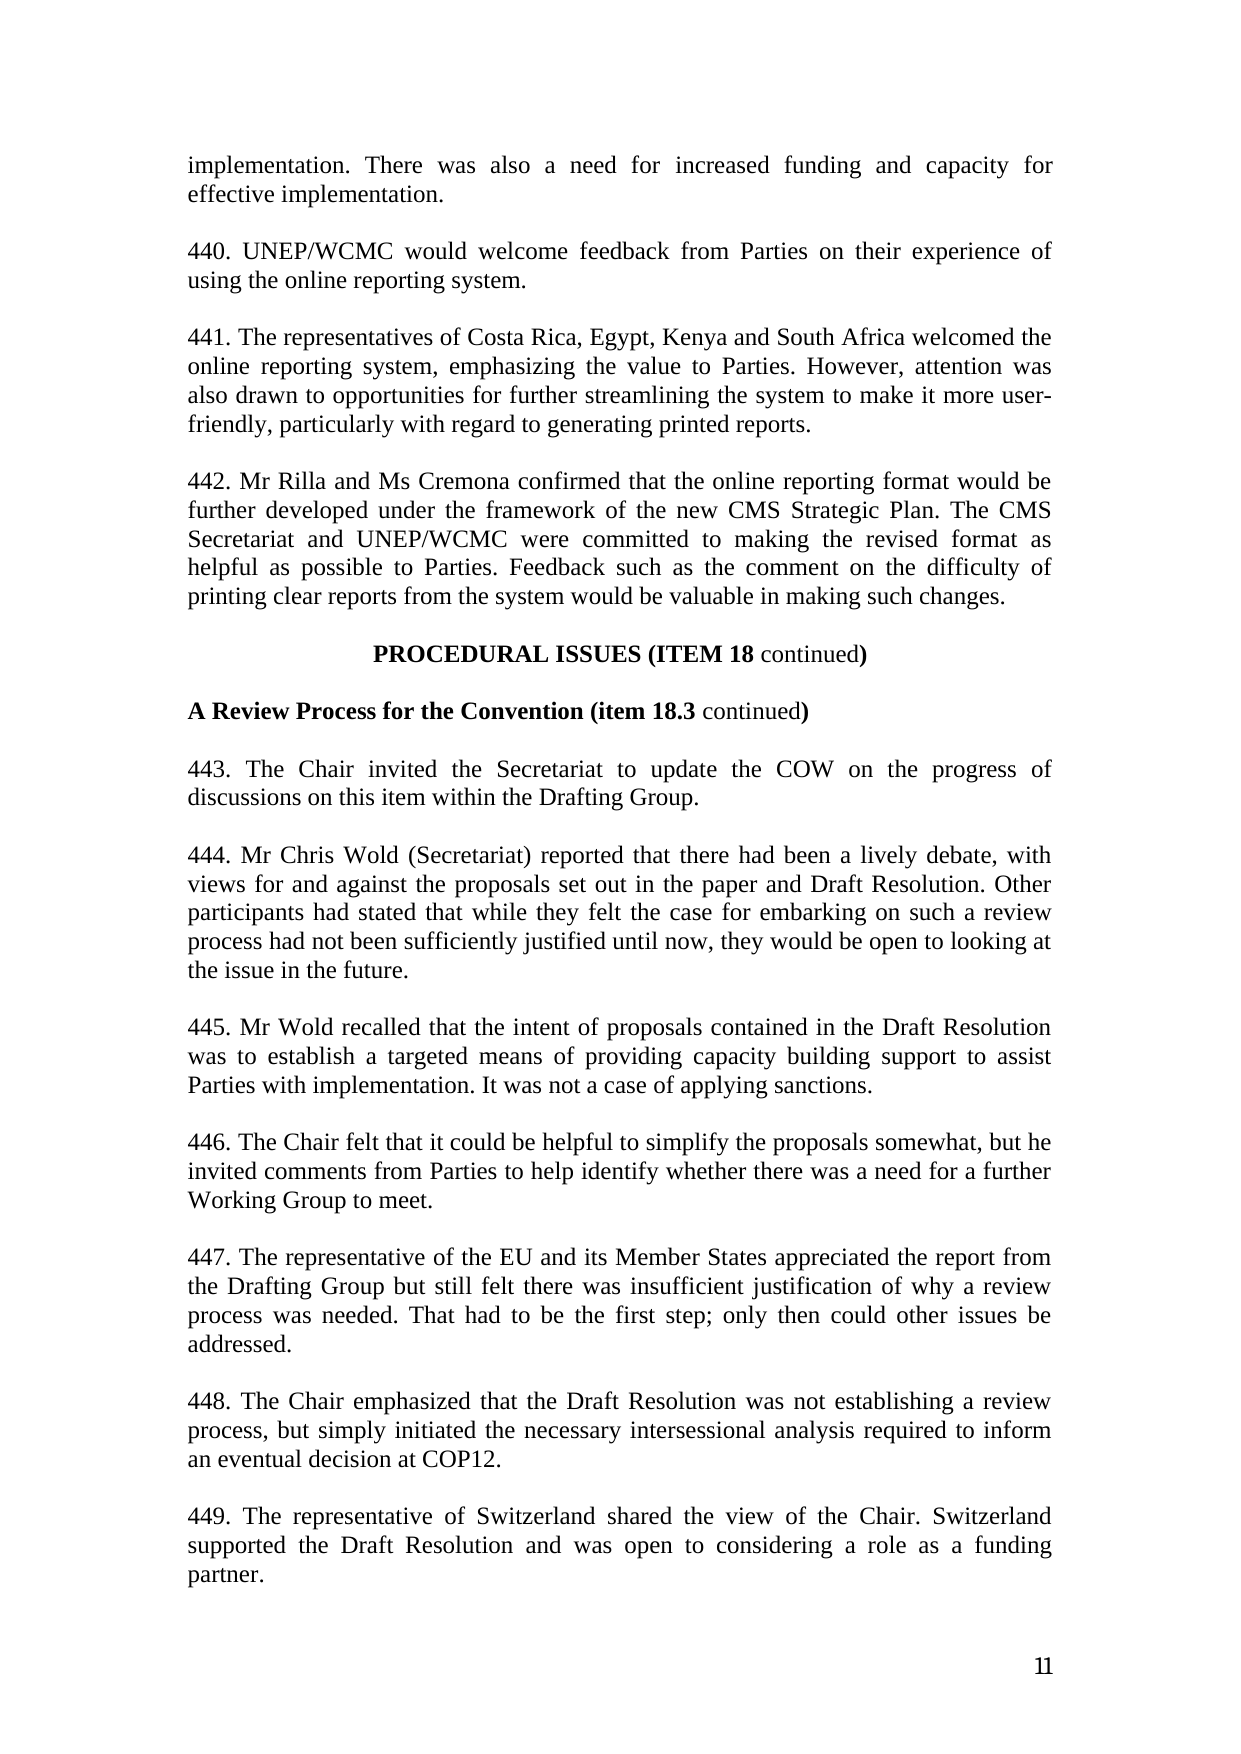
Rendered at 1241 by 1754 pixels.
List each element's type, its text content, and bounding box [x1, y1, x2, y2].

text 441. The representatives of Costa Rica, Egypt, Kenya and South Africa welcomed the online reporting system, emphasizing the value to Parties. However, attention was also drawn to opportunities for further streamlining the system to make it more user-friendly, particularly with regard to generating printed reports. [187, 322, 1053, 437]
text 447. The representative of the EU and its Member States appreciated the report from the Drafting Group but still felt there was insufficient justification of why a review process was needed. That had to be the first step; only then could other issues be addressed. [187, 1242, 1053, 1357]
text 440. UNEP/WCMC would welcome feedback from Parties on their experience of using the online reporting system. [187, 236, 1053, 294]
text A Review Process for the Convention (item 18.3 continued) [187, 696, 1053, 725]
text 442. Mr Rilla and Ms Cremona confirmed that the online reporting format would be further developed under the framework of the new CMS Strategic Plan. The CMS Secretariat and UNEP/WCMC were committed to making the revised format as helpful as possible to Parties. Feedback such as the comment on the difficulty of printing clear reports from the system would be valuable in making such changes. [187, 466, 1053, 610]
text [187, 150, 1053, 207]
text 448. The Chair emphasized that the Draft Resolution was not establishing a review process, but simply initiated the necessary intersessional analysis required to inform an eventual decision at COP12. [187, 1386, 1053, 1472]
text 446. The Chair felt that it could be helpful to simplify the proposals somewhat, but he invited comments from Parties to help identify whether there was a need for a further Working Group to meet. [187, 1127, 1053, 1214]
text 443. The Chair invited the Secretariat to update the COW on the progress of discussions on this item within the Drafting Group. [187, 754, 1053, 811]
text 444. Mr Chris Wold (Secretariat) reported that there had been a lively debate, with views for and against the proposals set out in the paper and Draft Resolution. Other participants had stated that while they felt the case for embarking on such a review process had not been sufficiently justified until now, they would be open to looking at the issue in the future. [187, 840, 1053, 984]
text 445. Mr Wold recalled that the intent of proposals contained in the Draft Resolution was to establish a targeted means of providing capacity building support to assist Parties with implementation. It was not a case of applying sanctions. [187, 1012, 1053, 1099]
text PROCEDURAL ISSUES (ITEM 18 continued) [187, 639, 1053, 667]
text 449. The representative of Switzerland shared the view of the Chair. Switzerland supported the Draft Resolution and was open to considering a role as a funding partner. [187, 1501, 1053, 1587]
